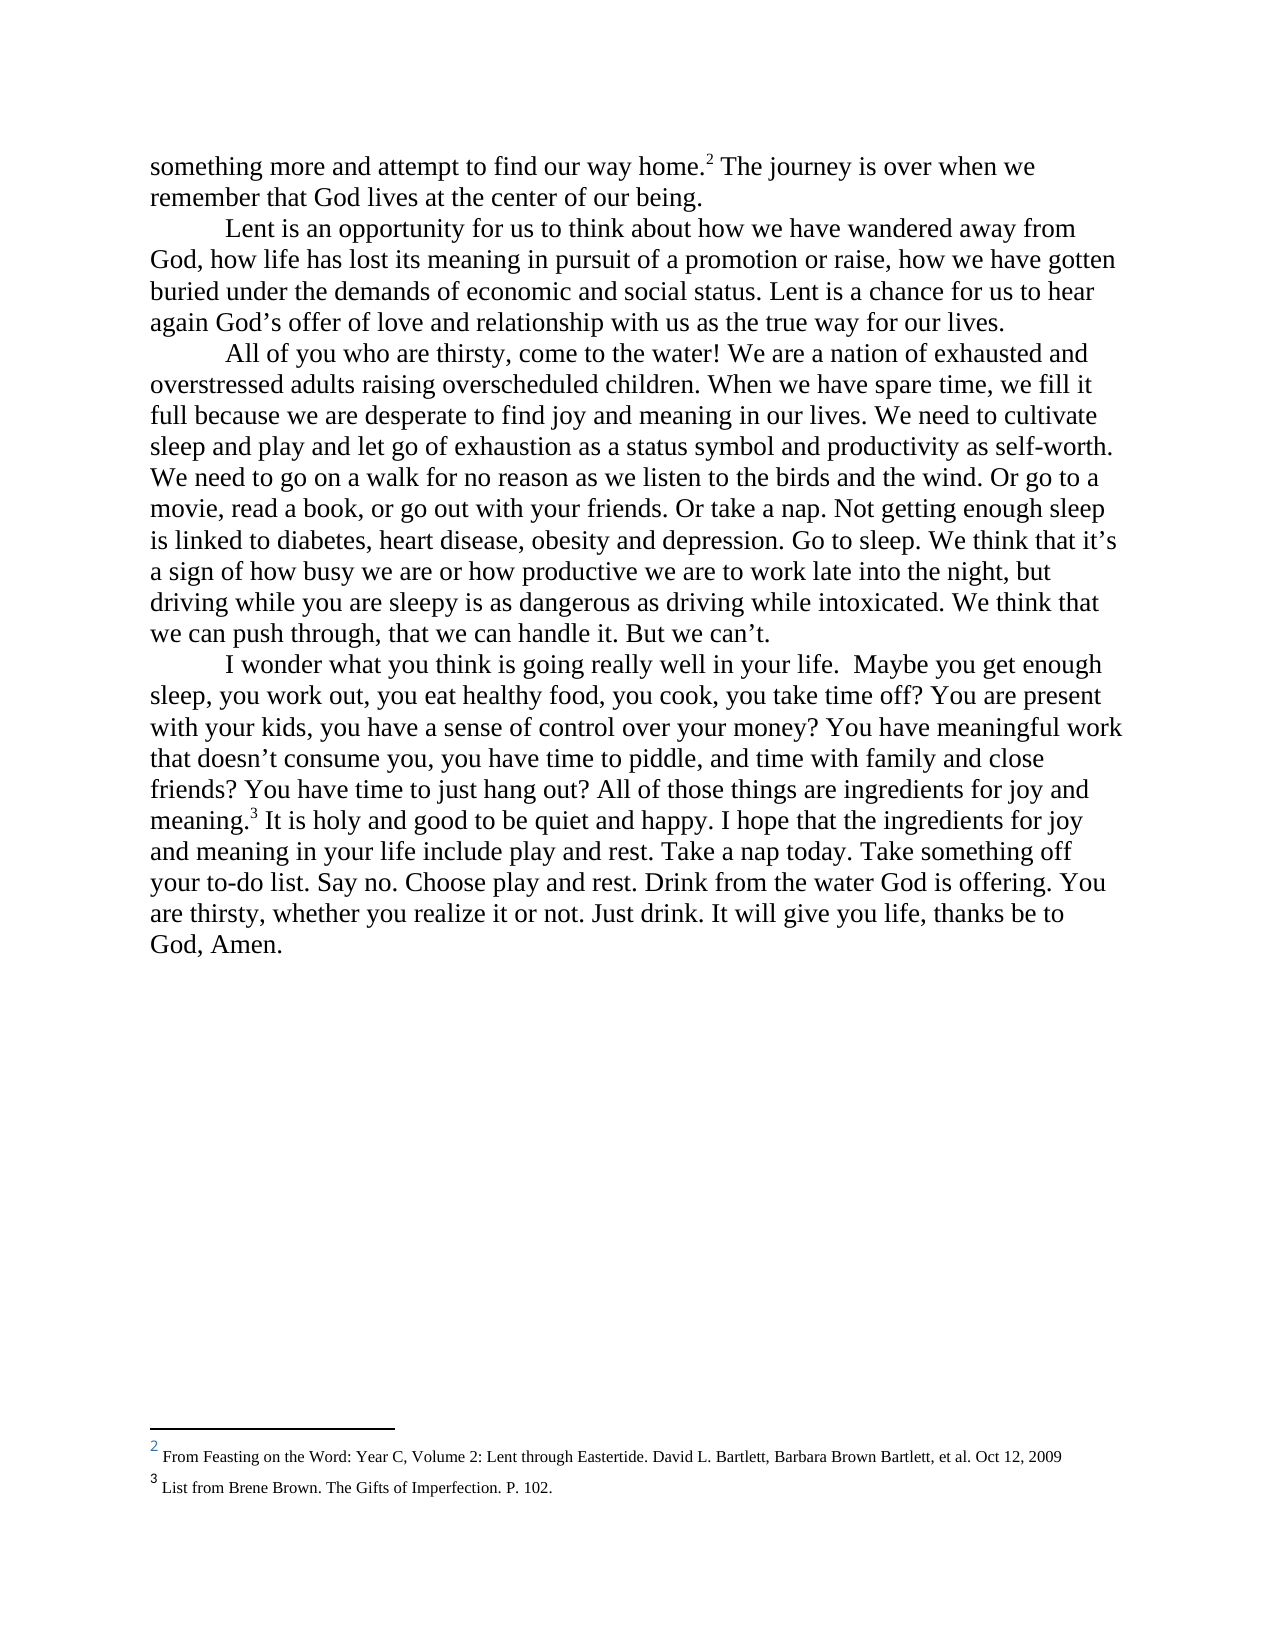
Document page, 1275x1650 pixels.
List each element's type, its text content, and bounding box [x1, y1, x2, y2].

text All of you who are thirsty, come to the water! We are a nation of exhausted and overstressed adults raising overscheduled children. When we have spare time, we fill it full because we are desperate to find joy and meaning in our lives. We need to cultivate sleep and play and let go of exhaustion as a status symbol and productivity as self-worth. We need to go on a walk for no reason as we listen to the birds and the wind. Or go to a movie, read a book, or go out with your friends. Or take a nap. Not getting enough sleep is linked to diabetes, heart disease, obesity and depression. Go to sleep. We think that it’s a sign of how busy we are or how productive we are to work late into the night, but driving while you are sleepy is as dangerous as driving while intoxicated. We think that we can push through, that we can handle it. But we can’t. [150, 337, 1125, 648]
text Lent is an opportunity for us to think about how we have wandered away from God, how life has lost its meaning in pursuit of a promotion or raise, how we have gotten buried under the demands of economic and social status. Lent is a chance for us to hear again God’s offer of love and relationship with us as the true way for our lives. [150, 212, 1125, 337]
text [150, 150, 1125, 212]
text I wonder what you think is going really well in your life. Maybe you get enough sleep, you work out, you eat healthy food, you cook, you take time off? You are present with your kids, you have a sense of control over your money? You have meaningful work that doesn’t consume you, you have time to piddle, and time with family and close friends? You have time to just hang out? All of those things are ingredients for joy and meaning. It is holy and good to be quiet and happy. I hope that the ingredients for joy and meaning in your life include play and rest. Take a nap today. Take something off your to-do list. Say no. Choose play and rest. Drink from the water God is offering. You are thirsty, whether you realize it or not. Just drink. It will give you life, thanks be to God, Amen. [150, 648, 1125, 960]
